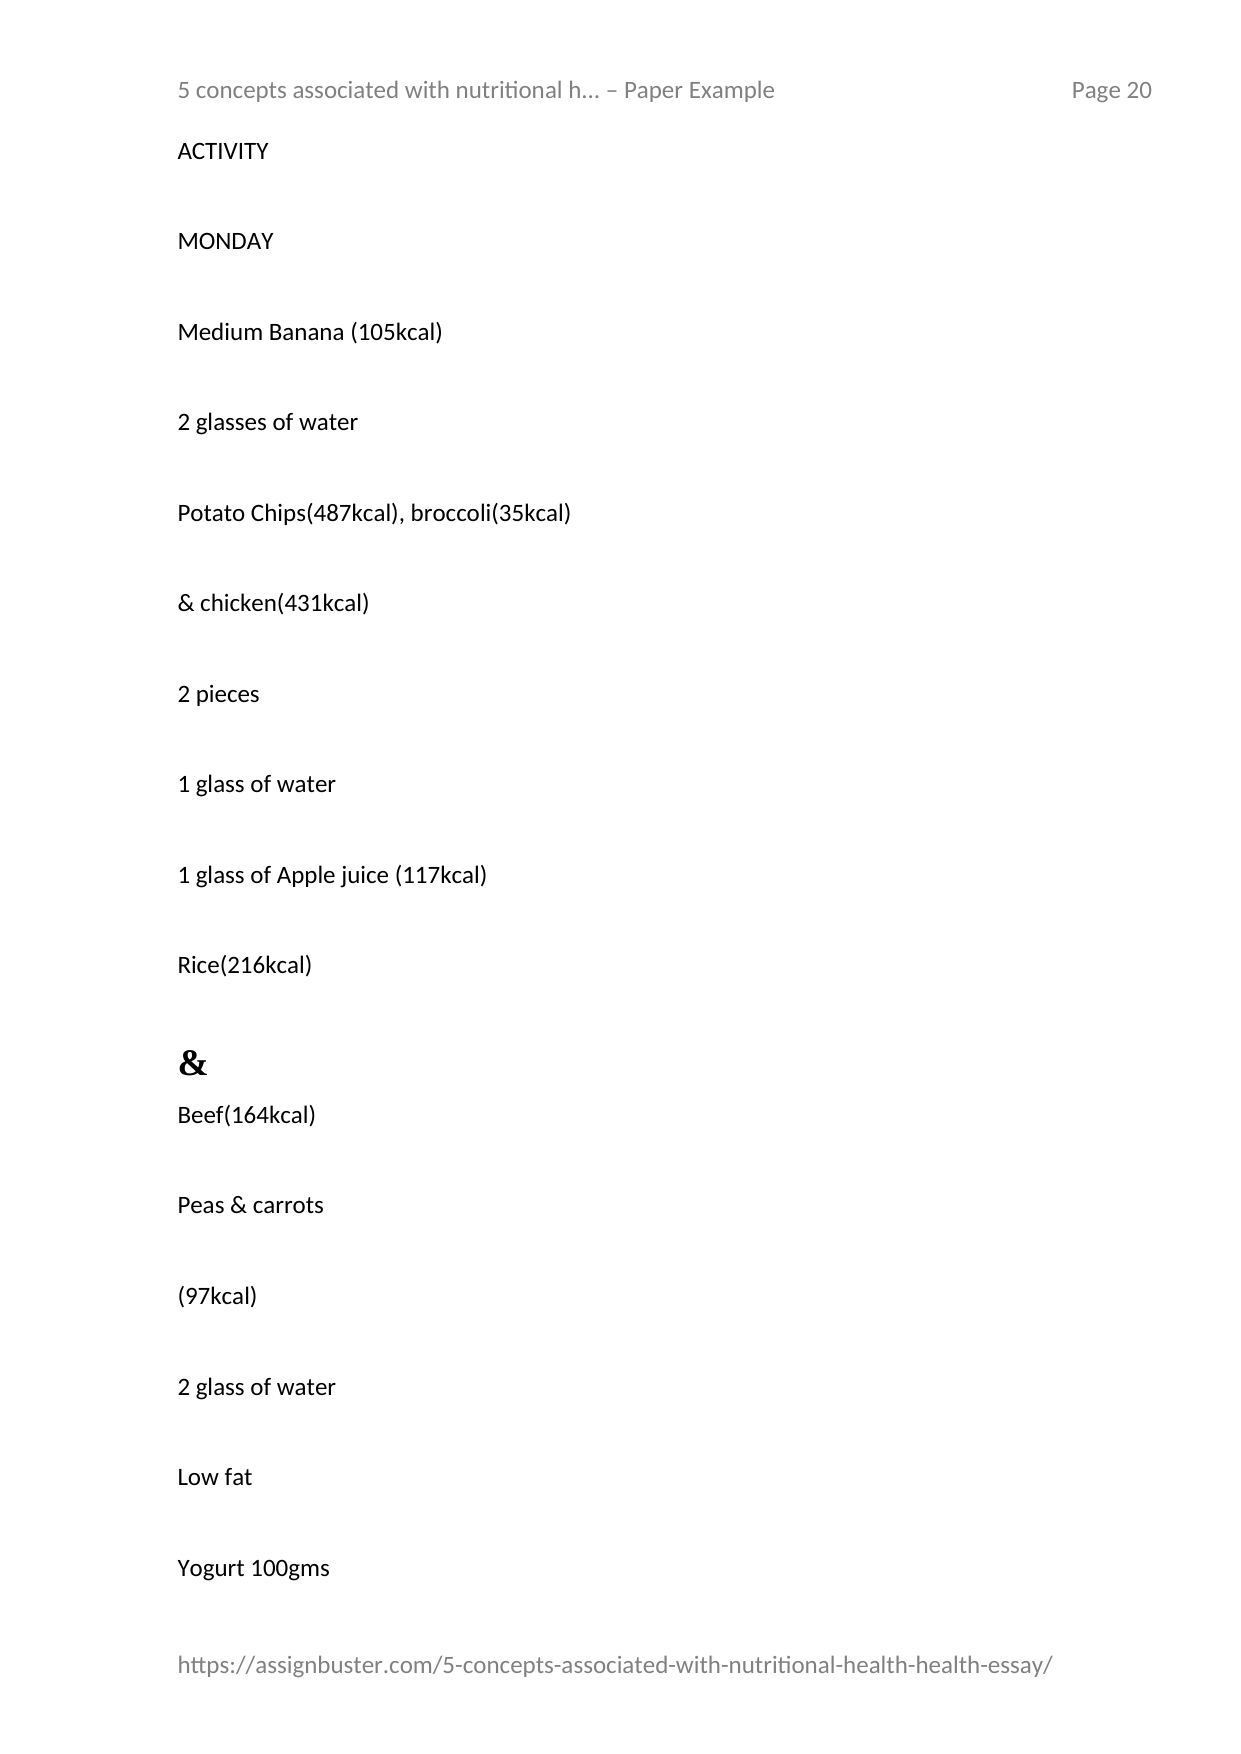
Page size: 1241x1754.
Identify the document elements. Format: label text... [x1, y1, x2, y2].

text Low fat [177, 1461, 1152, 1492]
text 2 glasses of water [177, 406, 1152, 437]
text 2 glass of water [177, 1371, 1152, 1401]
text Rice(216kcal) [177, 949, 1152, 980]
text 1 glass of water [177, 768, 1152, 799]
text 1 glass of Apple juice (117kcal) [177, 859, 1152, 889]
subtitle & [177, 1040, 1152, 1083]
text Yogurt 100gms [177, 1552, 1152, 1582]
text 2 pieces [177, 678, 1152, 708]
text Peas & carrots [177, 1189, 1152, 1220]
text Medium Banana (105kcal) [177, 316, 1152, 346]
text Potato Chips(487kcal), broccoli(35kcal) [177, 497, 1152, 527]
text & chicken(431kcal) [177, 587, 1152, 618]
text (97kcal) [177, 1280, 1152, 1311]
text MONDAY [177, 225, 1152, 256]
text Beef(164kcal) [177, 1099, 1152, 1129]
text ACTIVITY [177, 135, 1152, 165]
